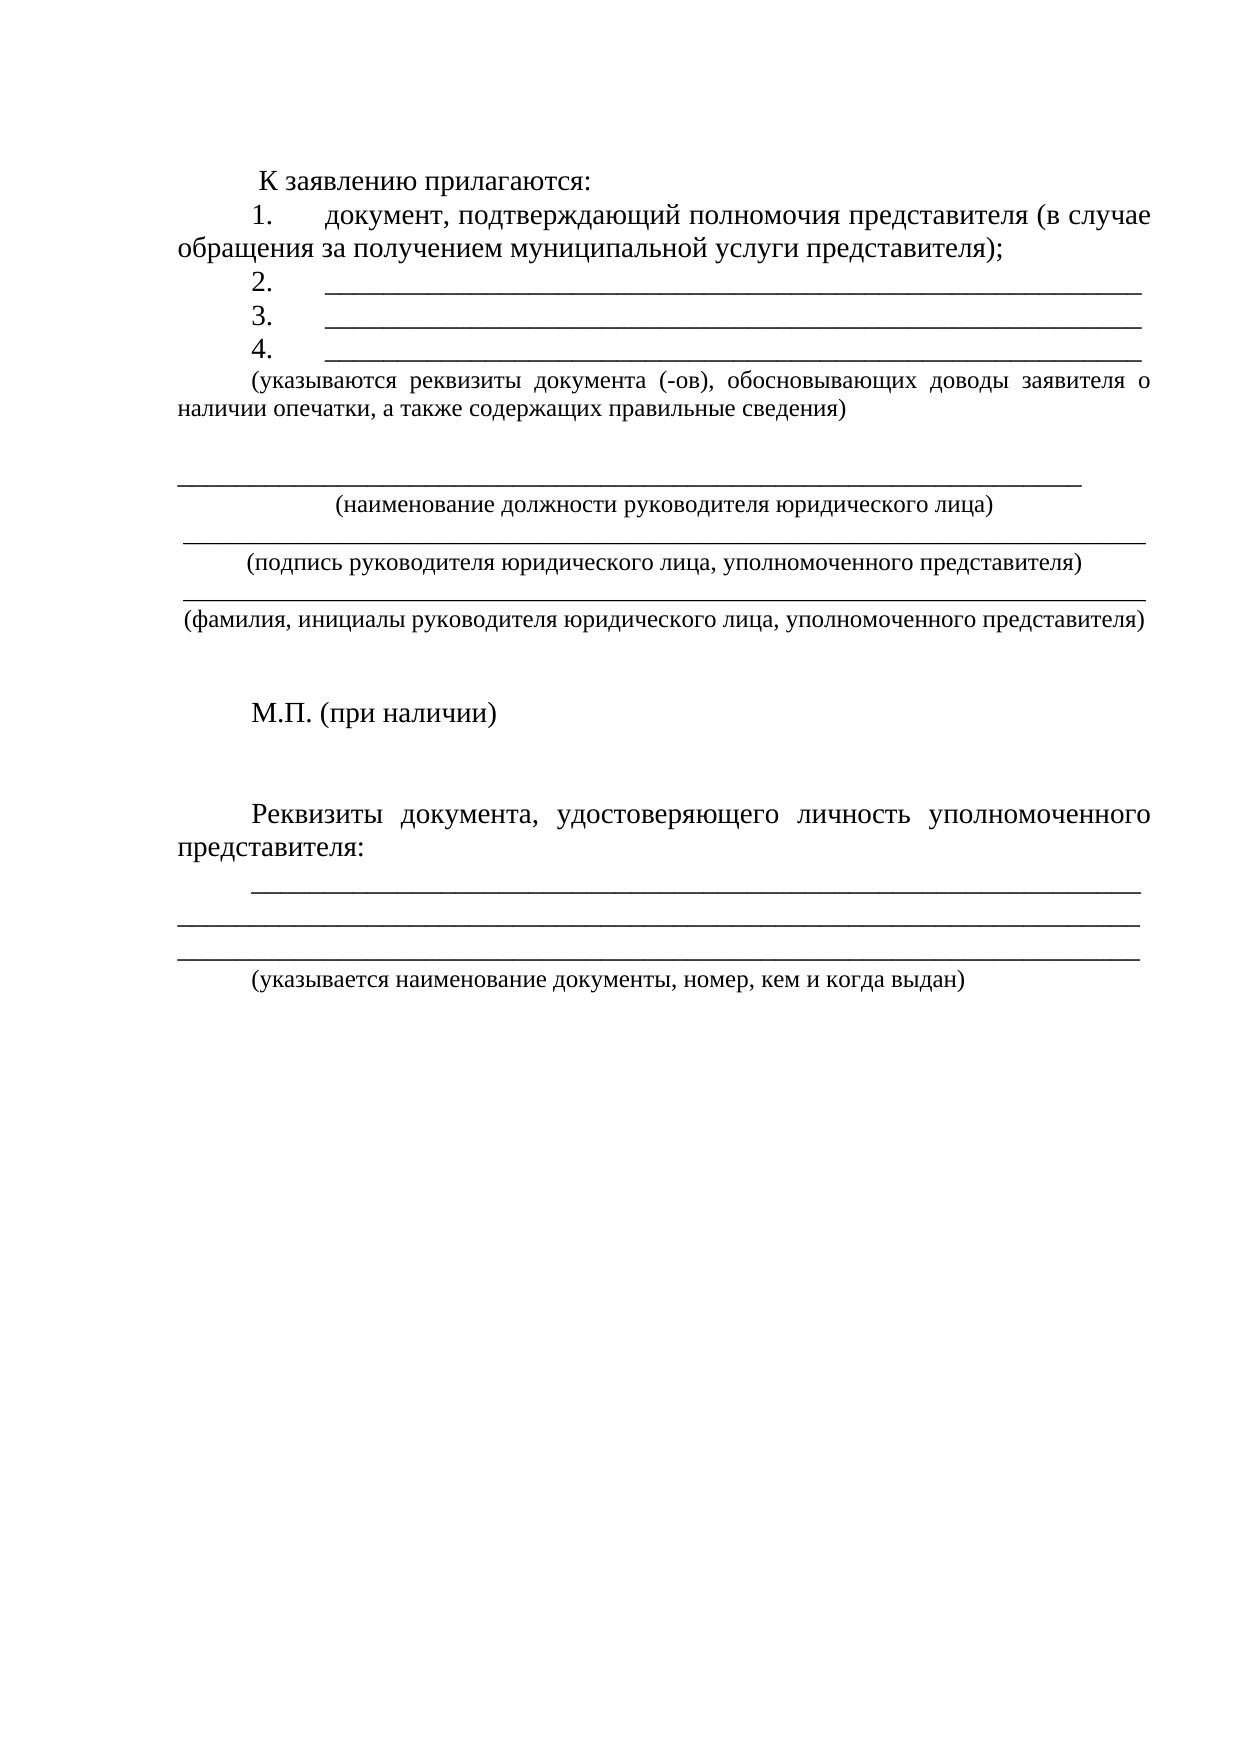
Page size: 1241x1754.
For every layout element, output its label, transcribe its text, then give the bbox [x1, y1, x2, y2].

text ______________________________________________________________ [177, 456, 1152, 489]
text (наименование должности руководителя юридического лица) [177, 489, 1152, 518]
text Реквизиты документа, удостоверяющего личность уполномоченного представителя: [177, 796, 1152, 863]
text 4. ________________________________________________________ [177, 331, 1152, 365]
text М.П. (при наличии) [177, 695, 1152, 729]
text (указывается наименование документы, номер, кем и когда выдан) [177, 964, 1152, 992]
text 3. ________________________________________________________ [177, 298, 1152, 331]
text К заявлению прилагаются: [177, 163, 1152, 197]
text 1. документ, подтверждающий полномочия представителя (в случае обращения за получением муниципальной услуги представителя); [177, 197, 1152, 264]
text (указываются реквизиты документа (-ов), обосновывающих доводы заявителя о наличии опечатки, а также содержащих правильные сведения) [177, 365, 1152, 422]
text 2. ________________________________________________________ [177, 264, 1152, 298]
text (подпись руководителя юридического лица, уполномоченного представителя) [177, 547, 1152, 576]
text _____________________________________________________________________________ [177, 518, 1152, 547]
text _________________________________________________________________________________________________________________________________________________________________________________________________ [177, 863, 1152, 964]
text _____________________________________________________________________________ (фамилия, инициалы руководителя юридического лица, уполномоченного представителя) [177, 576, 1152, 633]
